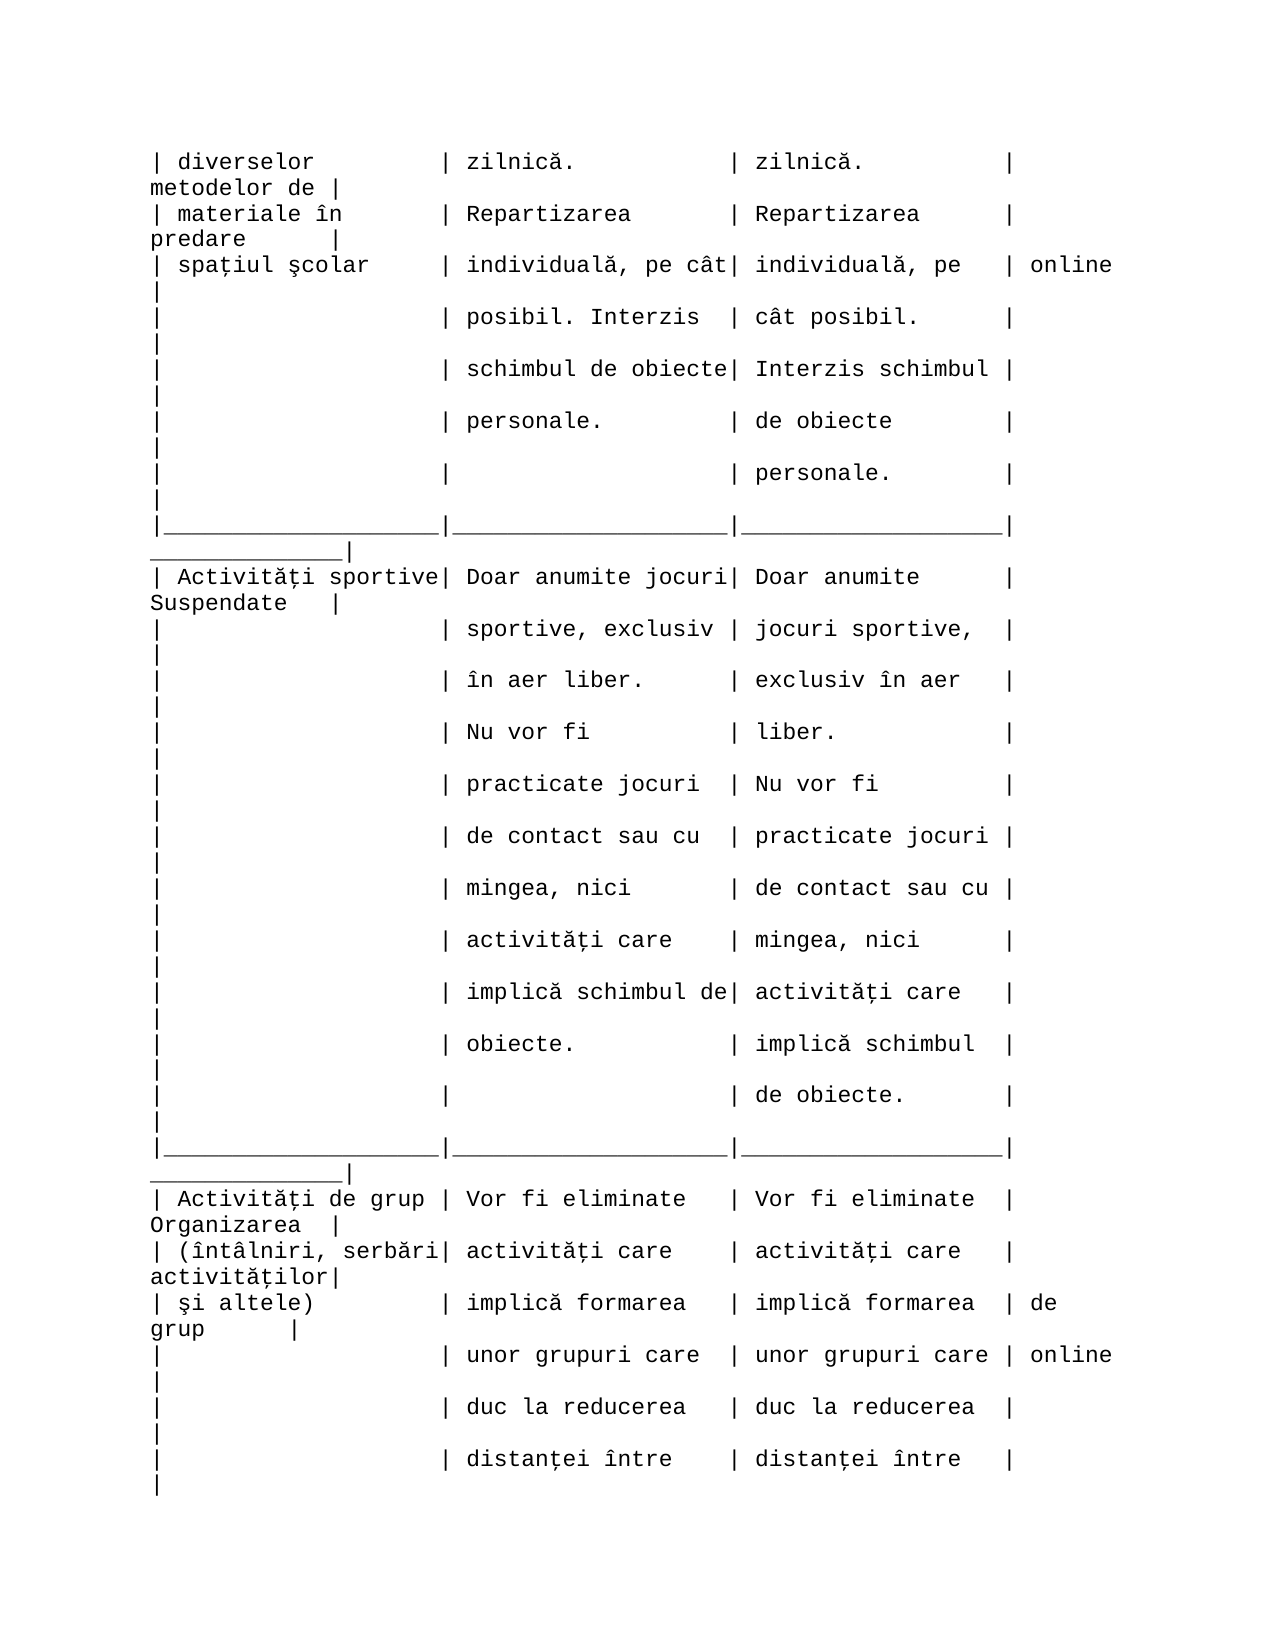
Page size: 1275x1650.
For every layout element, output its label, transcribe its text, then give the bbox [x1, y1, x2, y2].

text | (întâlniri, serbări| activităţi care | activităţi care | activităţilor| [150, 1239, 1125, 1291]
text | | duc la reducerea | duc la reducerea | | [150, 1395, 1125, 1447]
text | | obiecte. | implică schimbul | | [150, 1032, 1125, 1084]
text | | schimbul de obiecte| Interzis schimbul | | [150, 357, 1125, 409]
text | şi altele) | implică formarea | implică formarea | de grup | [150, 1291, 1125, 1343]
text | | activităţi care | mingea, nici | | [150, 928, 1125, 980]
text | | posibil. Interzis | cât posibil. | | [150, 306, 1125, 357]
text | | | de obiecte. | | [150, 1084, 1125, 1136]
text | materiale în | Repartizarea | Repartizarea | predare | [150, 202, 1125, 254]
text | | de contact sau cu | practicate jocuri | | [150, 824, 1125, 876]
text | | sportive, exclusiv | jocuri sportive, | | [150, 617, 1125, 669]
text | | mingea, nici | de contact sau cu | | [150, 876, 1125, 928]
text | | | personale. | | [150, 461, 1125, 513]
text | | în aer liber. | exclusiv în aer | | [150, 669, 1125, 721]
text | | distanţei între | distanţei între | | [150, 1447, 1125, 1499]
text | | unor grupuri care | unor grupuri care | online | [150, 1343, 1125, 1395]
text | | implică schimbul de| activităţi care | | [150, 980, 1125, 1032]
text | Activităţi de grup | Vor fi eliminate | Vor fi eliminate | Organizarea | [150, 1187, 1125, 1239]
text |____________________|____________________|___________________|______________| [150, 513, 1125, 565]
text | spaţiul şcolar | individuală, pe cât| individuală, pe | online | [150, 254, 1125, 306]
text | Activităţi sportive| Doar anumite jocuri| Doar anumite | Suspendate | [150, 565, 1125, 617]
text |____________________|____________________|___________________|______________| [150, 1136, 1125, 1187]
text | diverselor | zilnică. | zilnică. | metodelor de | [150, 150, 1125, 202]
text | | personale. | de obiecte | | [150, 409, 1125, 461]
text | | practicate jocuri | Nu vor fi | | [150, 772, 1125, 824]
text | | Nu vor fi | liber. | | [150, 721, 1125, 772]
